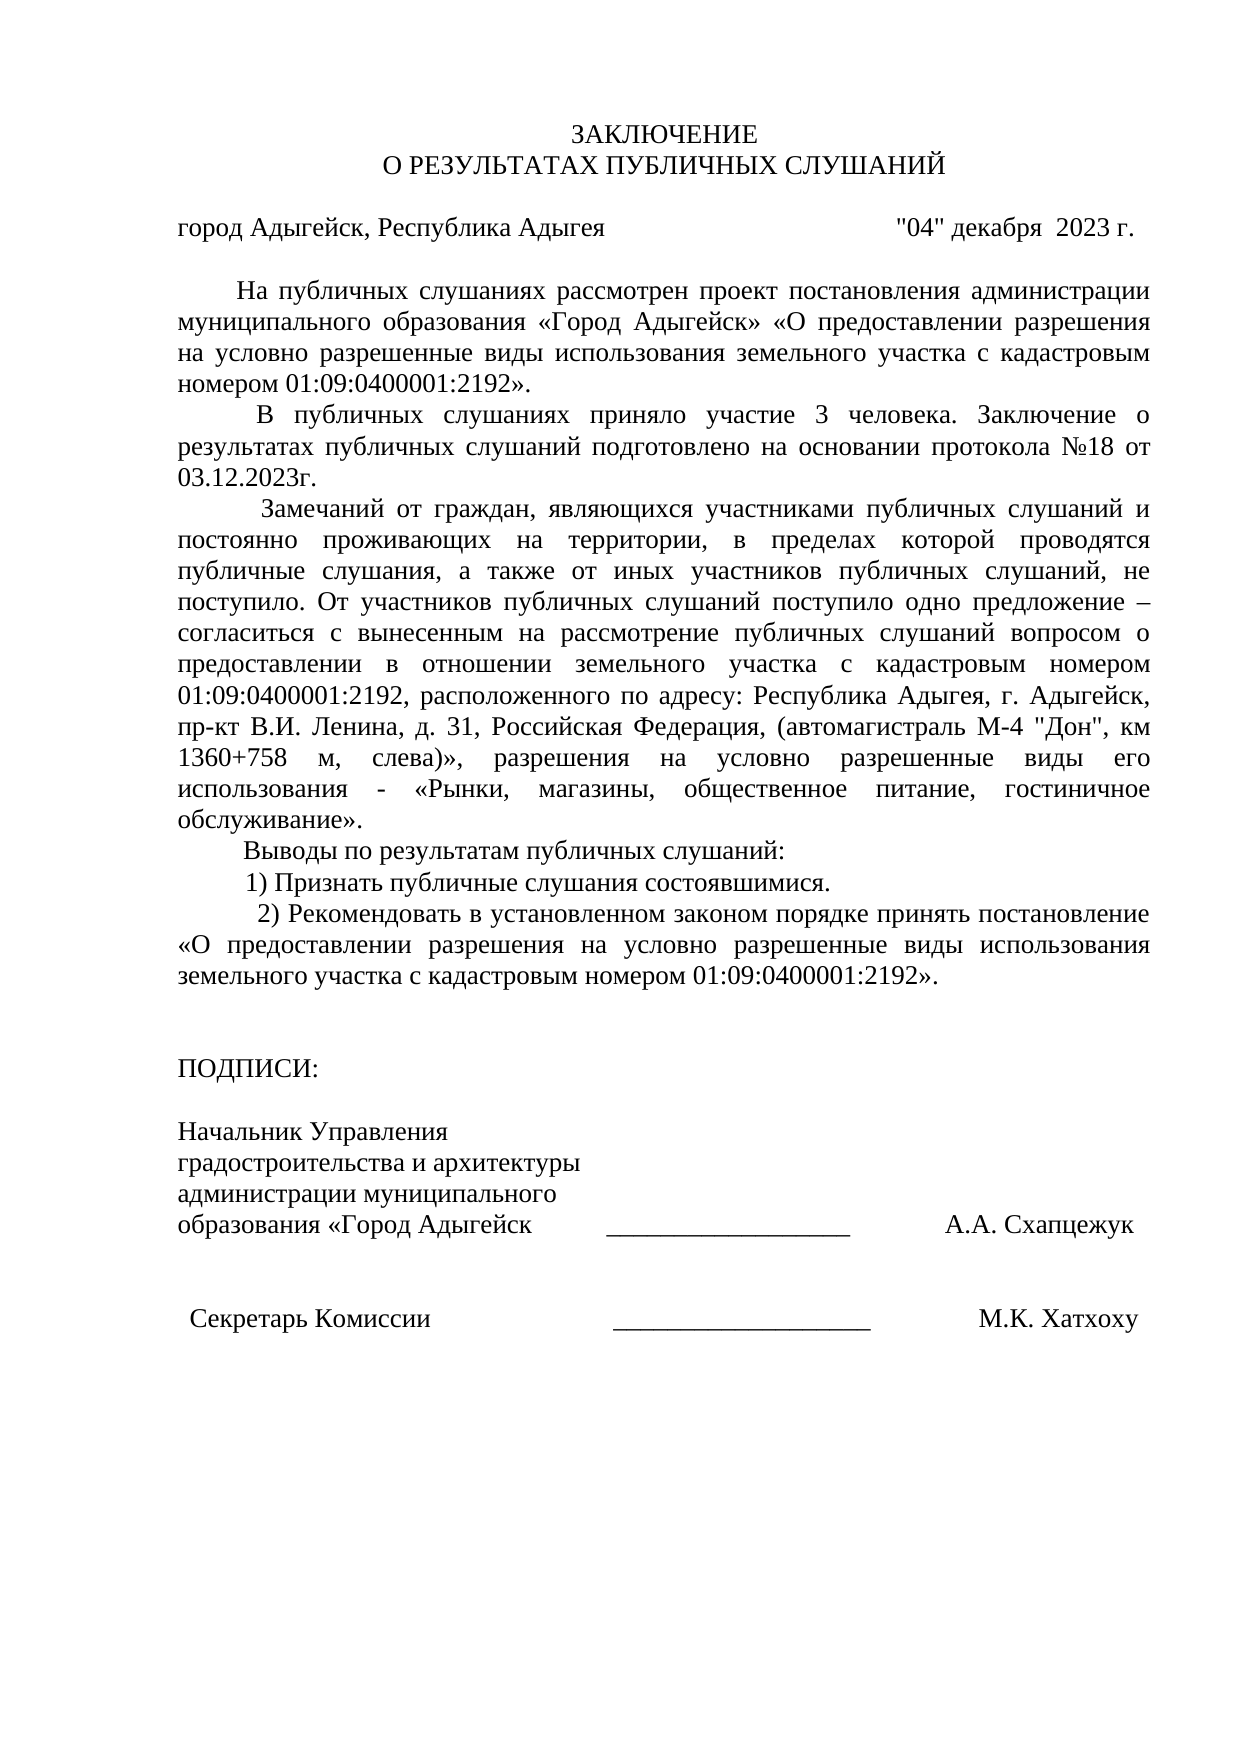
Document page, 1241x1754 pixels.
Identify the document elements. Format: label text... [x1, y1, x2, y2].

text градостроительства и архитектуры [177, 1146, 1152, 1177]
text 1) Признать публичные слушания состоявшимися. [177, 866, 1152, 897]
text О РЕЗУЛЬТАТАХ ПУБЛИЧНЫХ СЛУШАНИЙ [177, 149, 1152, 180]
text администрации муниципального [177, 1177, 1152, 1208]
text ПОДПИСИ: [177, 1052, 1152, 1084]
text Выводы по результатам публичных слушаний: [177, 834, 1152, 866]
text 2) Рекомендовать в установленном законом порядке принять постановление «О предоставлении разрешения на условно разрешенные виды использования земельного участка с кадастровым номером 01:09:0400001:2192». [177, 897, 1152, 990]
text В публичных слушаниях приняло участие 3 человека. Заключение о результатах публичных слушаний подготовлено на основании протокола №18 от 03.12.2023г. [177, 398, 1152, 492]
text Замечаний от граждан, являющихся участниками публичных слушаний и постоянно проживающих на территории, в пределах которой проводятся публичные слушания, а также от иных участников публичных слушаний, не поступило. От участников публичных слушаний поступило одно предложение – согласиться с вынесенным на рассмотрение публичных слушаний вопросом о предоставлении в отношении земельного участка с кадастровым номером 01:09:0400001:2192, расположенного по адресу: Республика Адыгея, г. Адыгейск, пр-кт В.И. Ленина, д. 31, Российская Федерация, (автомагистраль М-4 "Дон", км 1360+758 м, слева)», разрешения на условно разрешенные виды его использования - «Рынки, магазины, общественное питание, гостиничное обслуживание». [177, 492, 1152, 834]
text Секретарь Комиссии ___________________ М.К. Хатхоху [177, 1302, 1152, 1333]
text образования «Город Адыгейск __________________ А.А. Схапцежук [177, 1208, 1152, 1239]
text город Адыгейск, Республика Адыгея "04" декабря 2023 г. [177, 212, 1152, 243]
text Начальник Управления [177, 1115, 1152, 1146]
text ЗАКЛЮЧЕНИЕ [177, 118, 1152, 149]
text На публичных слушаниях рассмотрен проект постановления администрации муниципального образования «Город Адыгейск» «О предоставлении разрешения на условно разрешенные виды использования земельного участка с кадастровым номером 01:09:0400001:2192». [177, 274, 1152, 398]
